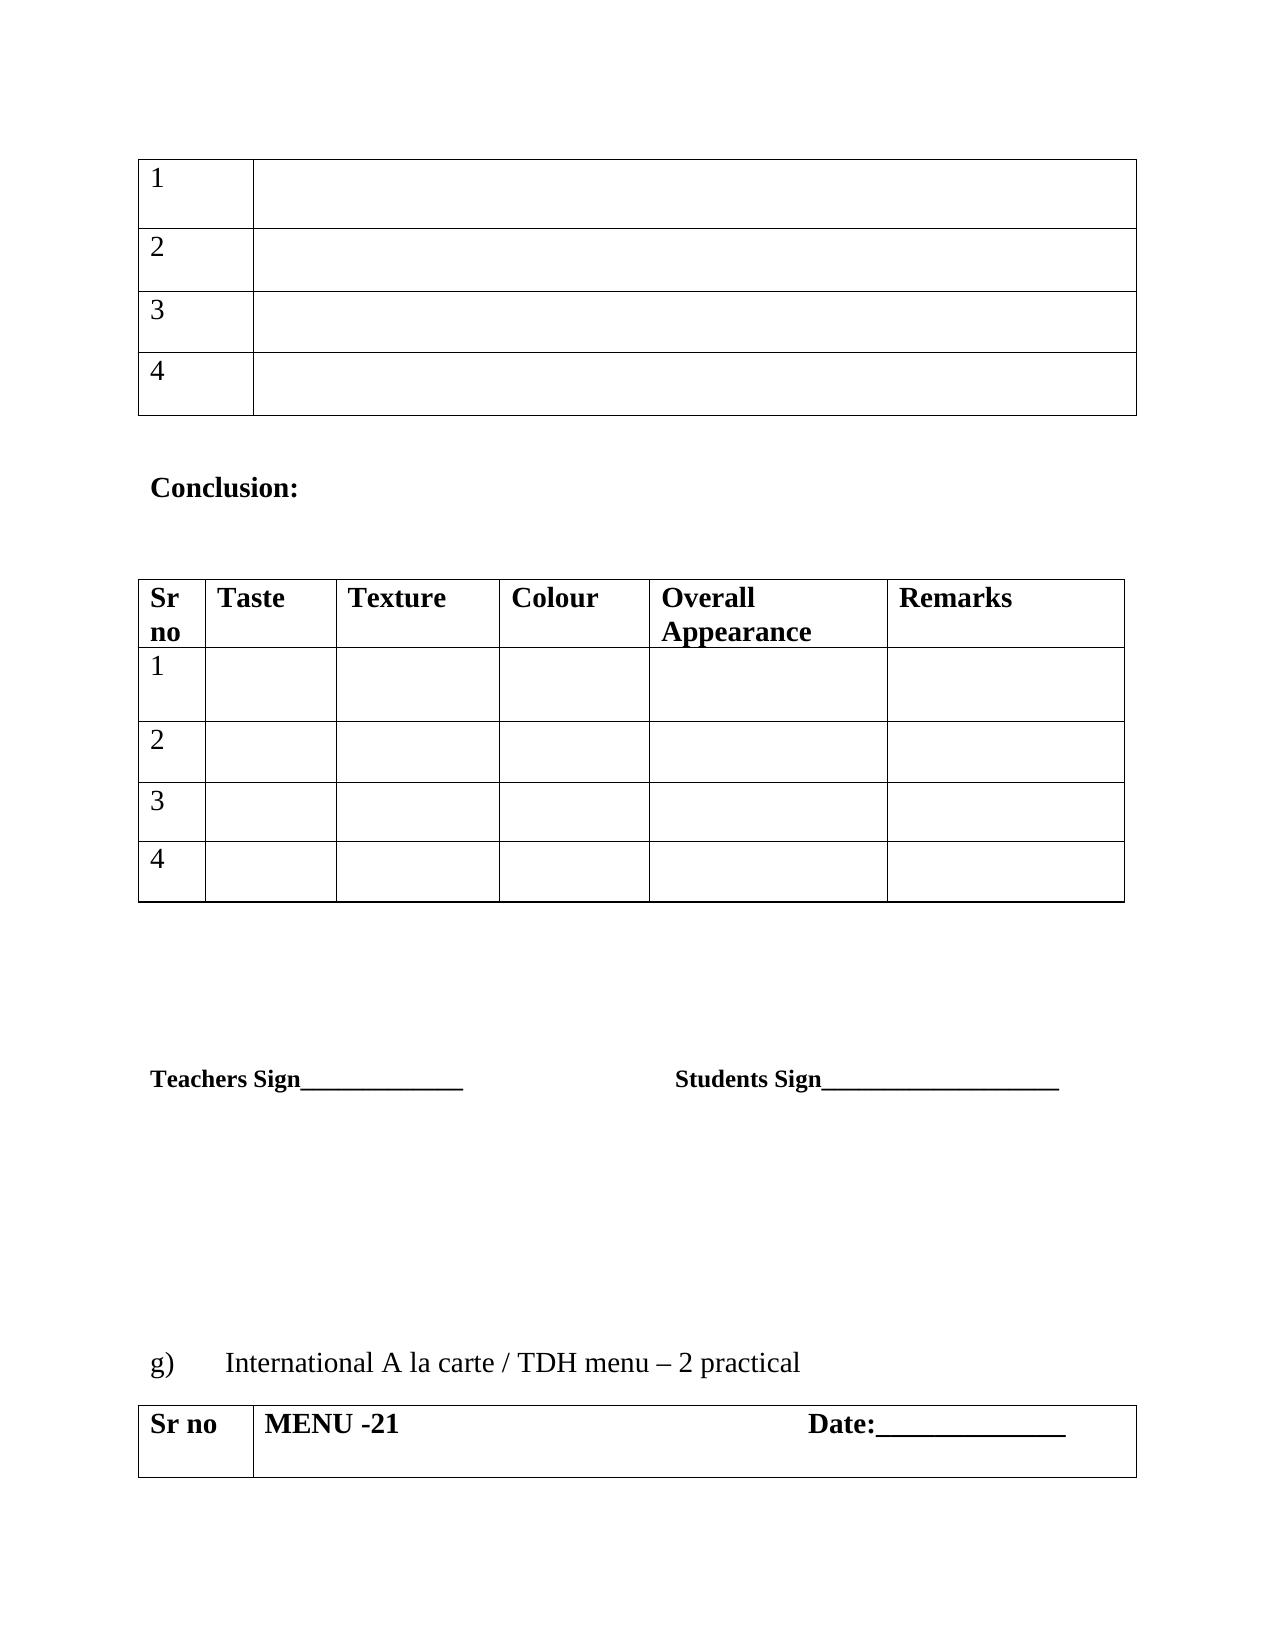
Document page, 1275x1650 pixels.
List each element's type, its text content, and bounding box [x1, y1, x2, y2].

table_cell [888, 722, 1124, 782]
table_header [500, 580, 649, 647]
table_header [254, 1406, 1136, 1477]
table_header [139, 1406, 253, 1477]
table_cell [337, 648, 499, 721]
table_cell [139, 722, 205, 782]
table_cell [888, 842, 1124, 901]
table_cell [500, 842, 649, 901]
text Conclusion: [150, 470, 1125, 504]
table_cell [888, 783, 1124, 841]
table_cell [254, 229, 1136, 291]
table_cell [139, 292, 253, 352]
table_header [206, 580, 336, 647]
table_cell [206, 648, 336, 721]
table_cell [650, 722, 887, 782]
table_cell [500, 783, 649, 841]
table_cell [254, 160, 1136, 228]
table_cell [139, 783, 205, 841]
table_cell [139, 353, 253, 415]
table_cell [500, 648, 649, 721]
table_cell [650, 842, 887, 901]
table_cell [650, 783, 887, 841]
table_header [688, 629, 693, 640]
text Teachers Sign_____________ Students Sign___________________ [150, 1064, 1125, 1093]
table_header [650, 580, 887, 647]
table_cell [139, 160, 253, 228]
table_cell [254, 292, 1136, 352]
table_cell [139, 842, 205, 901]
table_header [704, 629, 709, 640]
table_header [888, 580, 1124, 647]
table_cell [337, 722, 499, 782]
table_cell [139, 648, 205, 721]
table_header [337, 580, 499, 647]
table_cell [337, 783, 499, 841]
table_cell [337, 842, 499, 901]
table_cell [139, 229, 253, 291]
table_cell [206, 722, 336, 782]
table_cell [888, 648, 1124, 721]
text g) International A la carte / TDH menu – 2 practical [150, 1346, 1125, 1379]
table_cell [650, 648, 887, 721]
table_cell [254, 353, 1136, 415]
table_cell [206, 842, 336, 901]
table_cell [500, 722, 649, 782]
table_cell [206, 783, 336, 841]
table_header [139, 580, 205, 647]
